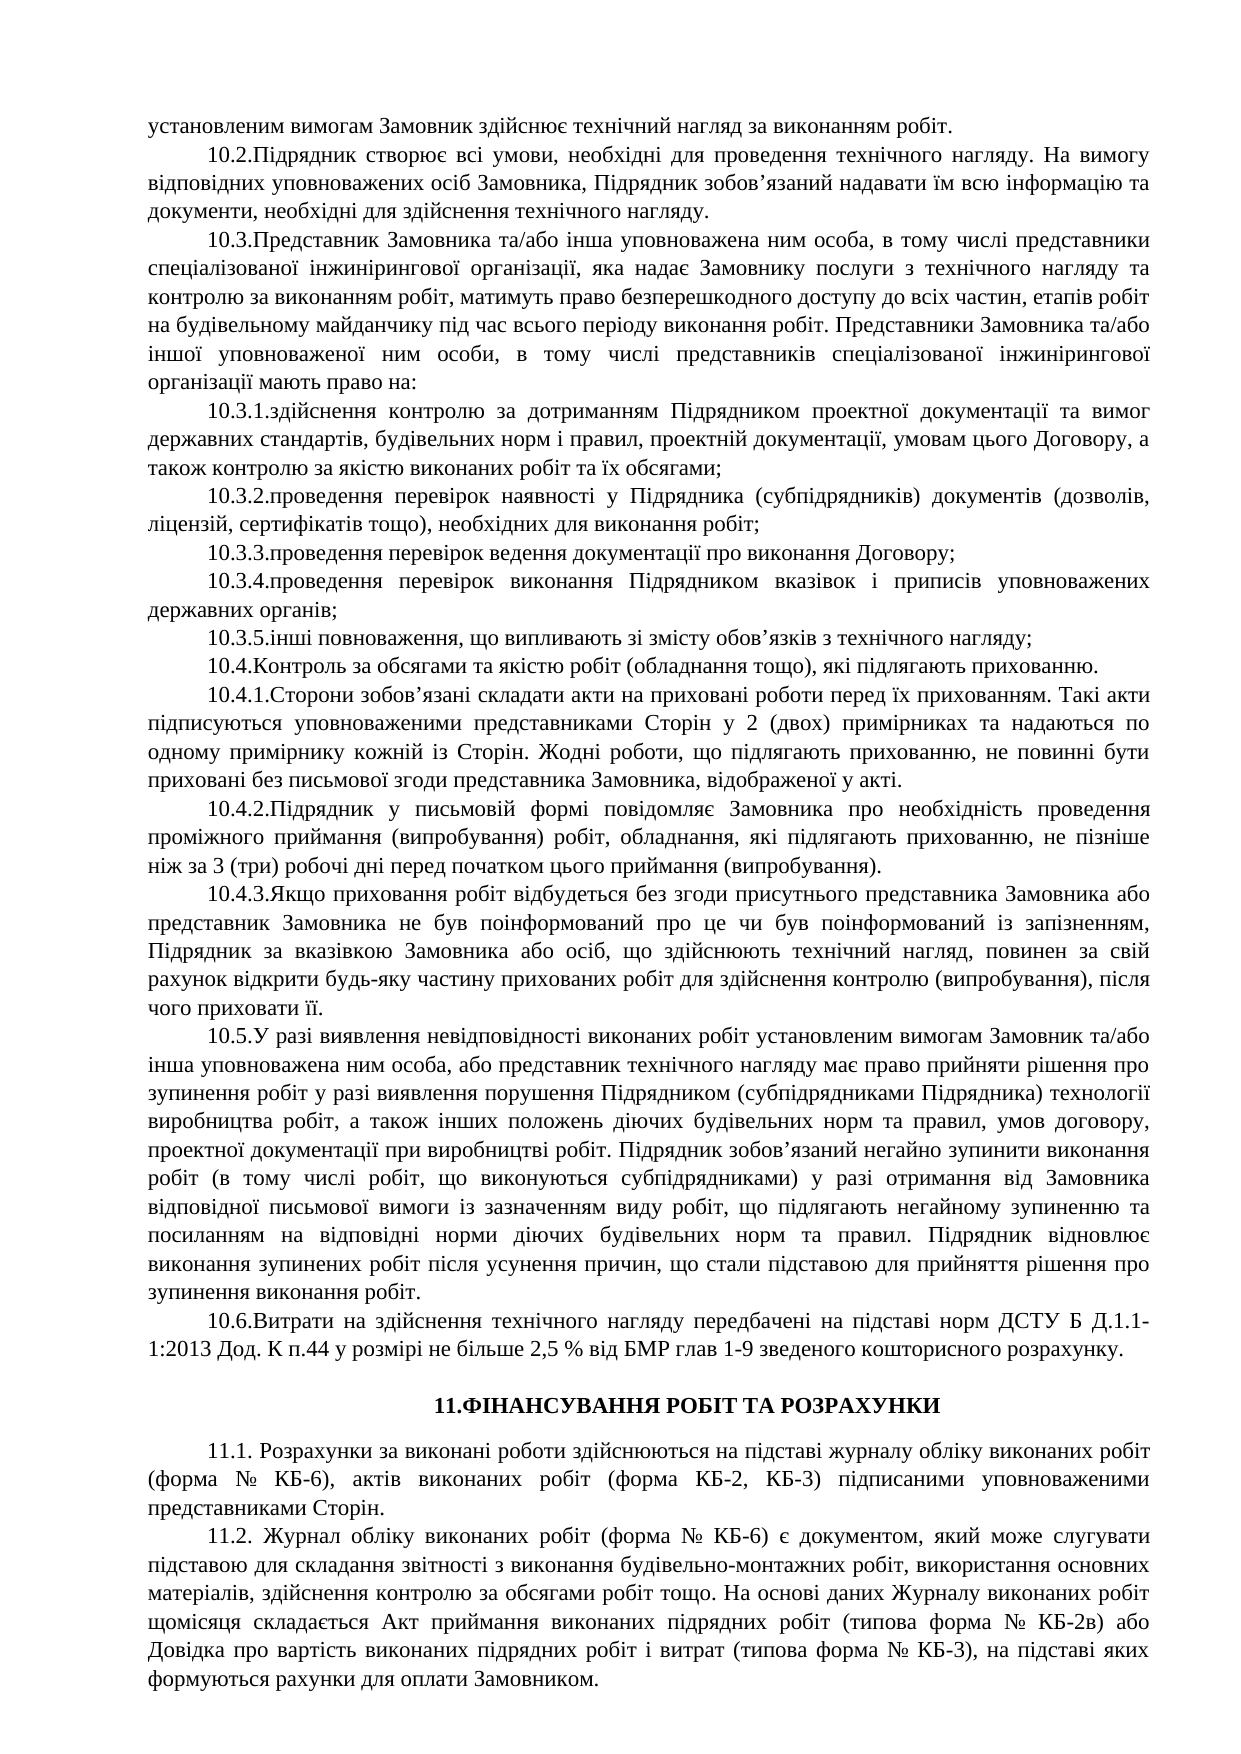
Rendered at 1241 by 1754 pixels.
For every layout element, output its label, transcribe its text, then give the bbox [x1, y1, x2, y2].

text 11.2. Журнал обліку виконаних робіт (форма № КБ-6) є документом, який може слугувати підставою для складання звітності з виконання будівельно-монтажних робіт, використання основних матеріалів, здійснення контролю за обсягами робіт тощо. На основі даних Журналу виконаних робіт щомісяця складається Акт приймання виконаних підрядних робіт (типова форма № КБ-2в) або Довідка про вартість виконаних підрядних робіт і витрат (типова форма № КБ-3), на підставі яких формуються рахунки для оплати Замовником. [148, 1522, 1152, 1691]
text 11.фінансування робіт ТА РОЗРАХУНКи [223, 1392, 1152, 1418]
text 10.4.3.Якщо приховання робіт відбудеться без згоди присутнього представника Замовника або представник Замовника не був поінформований про це чи був поінформований із запізненням, Підрядник за вказівкою Замовника або осіб, що здійснюють технічний нагляд, повинен за свій рахунок відкрити будь-яку частину прихованих робіт для здійснення контролю (випробування), після чого приховати її. [148, 880, 1152, 1020]
text 10.4.Контроль за обсягами та якістю робіт (обладнання тощо), які підлягають прихованню. [148, 653, 1152, 679]
text 10.4.1.Сторони зобов’язані складати акти на приховані роботи перед їх прихованням. Такі акти підписуються уповноваженими представниками Сторін у 2 (двох) примірниках та надаються по одному примірнику кожній із Сторін. Жодні роботи, що підлягають прихованню, не повинні бути приховані без письмової згоди представника Замовника, відображеної у акті. [148, 681, 1152, 793]
text 10.3.2.проведення перевірок наявності у Підрядника (субпідрядників) документів (дозволів, ліцензій, сертифікатів тощо), необхідних для виконання робіт; [148, 482, 1152, 537]
text 10.3.1.здійснення контролю за дотриманням Підрядником проектної документації та вимог державних стандартів, будівельних норм і правил, проектній документації, умовам цього Договору, а також контролю за якістю виконаних робіт та їх обсягами; [148, 397, 1152, 480]
text 10.5.У разі виявлення невідповідності виконаних робіт установленим вимогам Замовник та/або інша уповноважена ним особа, або представник технічного нагляду має право прийняти рішення про зупинення робіт у разі виявлення порушення Підрядником (субпідрядниками Підрядника) технології виробництва робіт, а також інших положень діючих будівельних норм та правил, умов договору, проектної документації при виробництві робіт. Підрядник зобов’язаний негайно зупинити виконання робіт (в тому числі робіт, що виконуються субпідрядниками) у разі отримання від Замовника відповідної письмової вимоги із зазначенням виду робіт, що підлягають негайному зупиненню та посиланням на відповідні норми діючих будівельних норм та правил. Підрядник відновлює виконання зупинених робіт після усунення причин, що стали підставою для прийняття рішення про зупинення виконання робіт. [148, 1022, 1152, 1304]
text 10.4.2.Підрядник у письмовій формі повідомляє Замовника про необхідність проведення проміжного приймання (випробування) робіт, обладнання, які підлягають прихованню, не пізніше ніж за 3 (три) робочі дні перед початком цього приймання (випробування). [148, 795, 1152, 878]
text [148, 112, 1152, 139]
text 11.1. Розрахунки за виконані роботи здійснюються на підставі журналу обліку виконаних робіт (форма № КБ-6), актів виконаних робіт (форма КБ-2, КБ-3) підписаними уповноваженими представниками Сторін. [148, 1437, 1152, 1520]
text 10.3.5.інші повноваження, що випливають зі змісту обов’язків з технічного нагляду; [148, 624, 1152, 651]
text 10.3.Представник Замовника та/або інша уповноважена ним особа, в тому числі представники спеціалізованої інжинірингової організації, яка надає Замовнику послуги з технічного нагляду та контролю за виконанням робіт, матимуть право безперешкодного доступу до всіх частин, етапів робіт на будівельному майданчику під час всього періоду виконання робіт. Представники Замовника та/або іншої уповноваженої ним особи, в тому числі представників спеціалізованої інжинірингової організації мають право на: [148, 226, 1152, 394]
text 10.2.Підрядник створює всі умови, необхідні для проведення технічного нагляду. На вимогу відповідних уповноважених осіб Замовника, Підрядник зобов’язаний надавати їм всю інформацію та документи, необхідні для здійснення технічного нагляду. [148, 141, 1152, 224]
text 10.3.4.проведення перевірок виконання Підрядником вказівок і приписів уповноважених державних органів; [148, 567, 1152, 622]
text 10.6.Витрати на здійснення технічного нагляду передбачені на підставі норм ДСТУ Б Д.1.1-1:2013 Дод. К п.44 у розмірі не більше 2,5 % від БМР глав 1-9 зведеного кошторисного розрахунку. [148, 1307, 1152, 1361]
text 10.3.3.проведення перевірок ведення документації про виконання Договору; [148, 539, 1152, 565]
